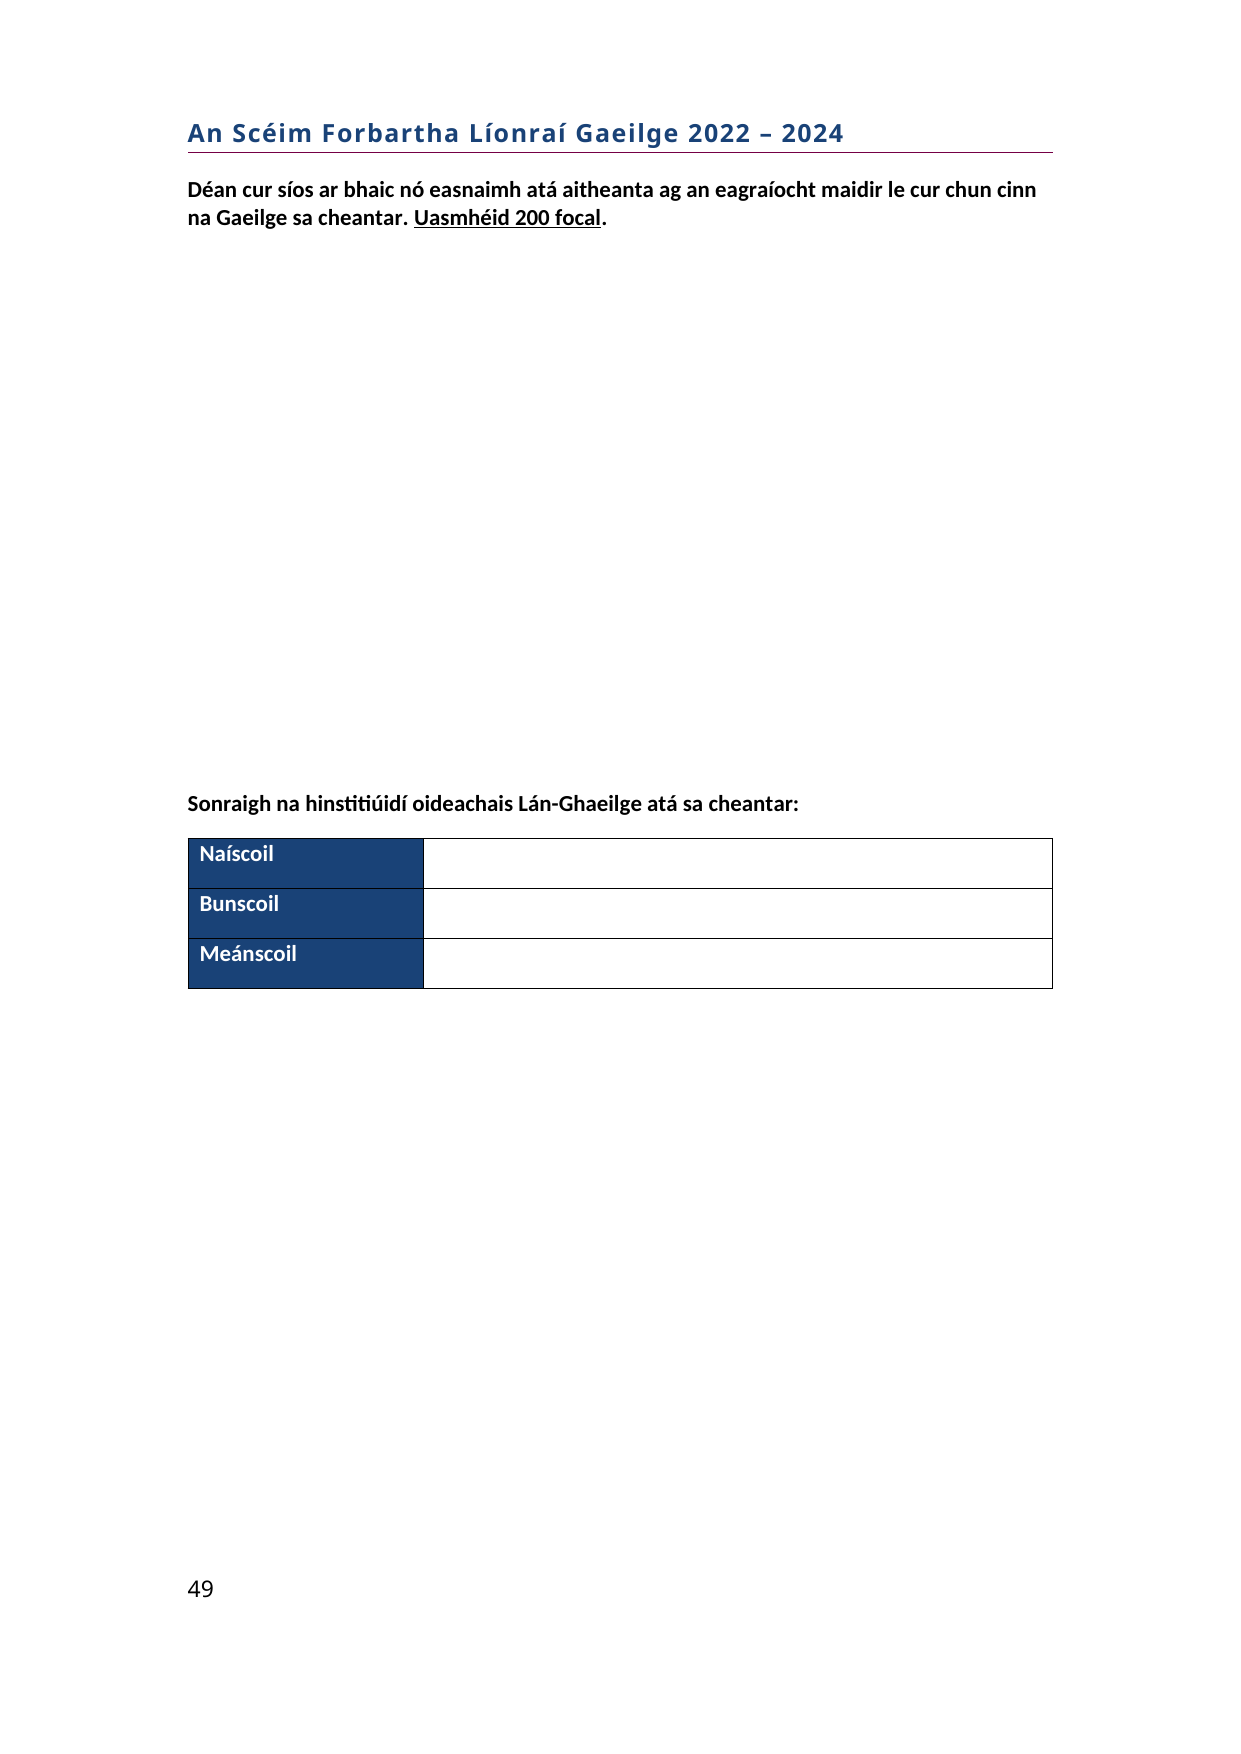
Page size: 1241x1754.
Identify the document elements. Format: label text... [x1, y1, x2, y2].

table_cell Bunscoil [189, 889, 423, 938]
table_cell [424, 939, 1052, 988]
table_cell [424, 889, 1052, 938]
text Sonraigh na hinstitiúidí oideachais Lán-Ghaeilge atá sa cheantar: [187, 252, 1053, 817]
text Déan cur síos ar bhaic nó easnaimh atá aitheanta ag an eagraíocht maidir le cur chun cinn na Gaeilge sa cheantar. Uasmhéid 200 focal. [187, 175, 1053, 231]
table_cell Meánscoil [189, 939, 423, 988]
table_header Naíscoil [189, 839, 423, 888]
table_header [424, 839, 1052, 888]
